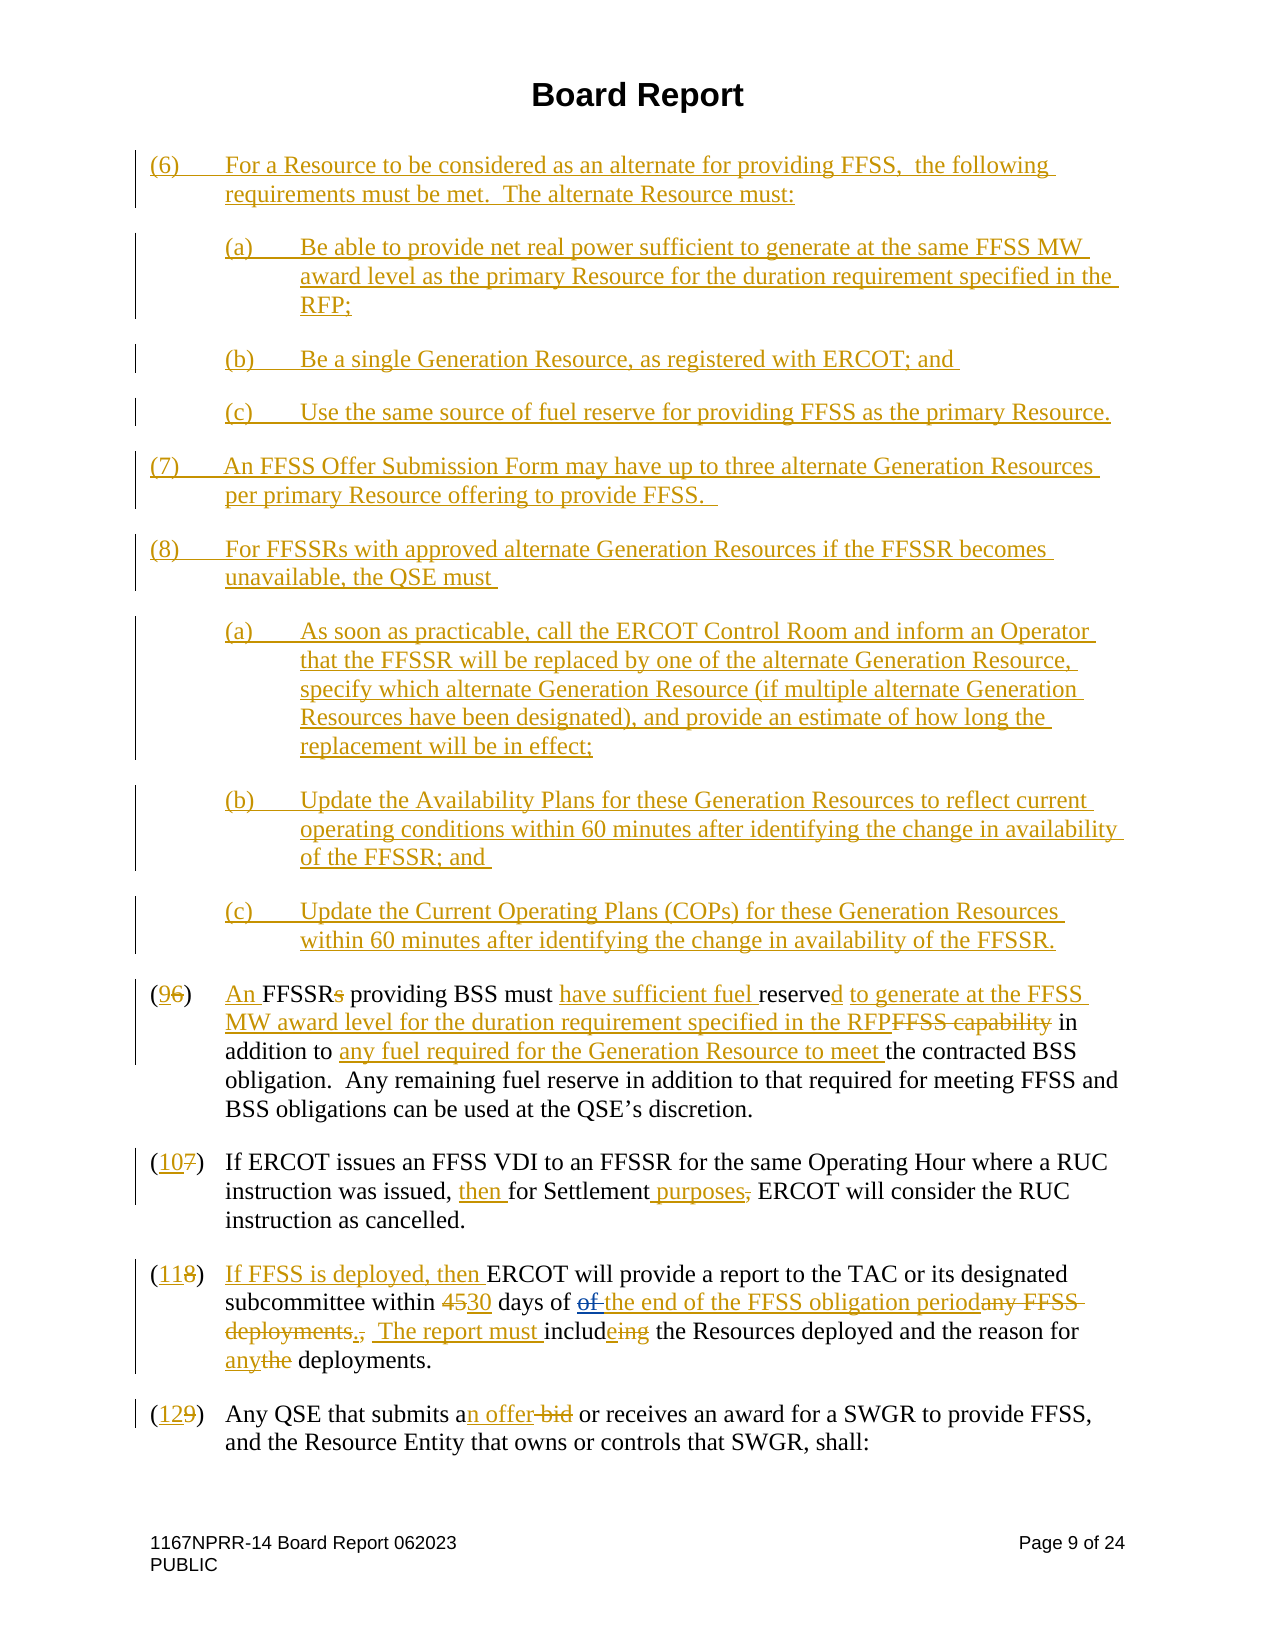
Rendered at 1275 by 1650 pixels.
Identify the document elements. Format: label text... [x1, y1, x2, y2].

text () If ERCOT issues an FFSS VDI to an FFSSR for the same Operating Hour where a RUC instruction was issued, for Settlement ERCOT will consider the RUC instruction as cancelled. [150, 1147, 1125, 1234]
text () ERCOT will provide a report to the TAC or its designated subcommittee within days of includ the Resources deployed and the reason for deployments. [150, 1259, 1125, 1374]
text () Any QSE that submits a or receives an award for a SWGR to provide FFSS, and the Resource Entity that owns or controls that SWGR, shall: [150, 1399, 1125, 1456]
text () FFSSR providing BSS must reserve in addition to the contracted BSS obligation. Any remaining fuel reserve in addition to that required for meeting FFSS and BSS obligations can be used at the QSE’s discretion. [150, 979, 1125, 1122]
